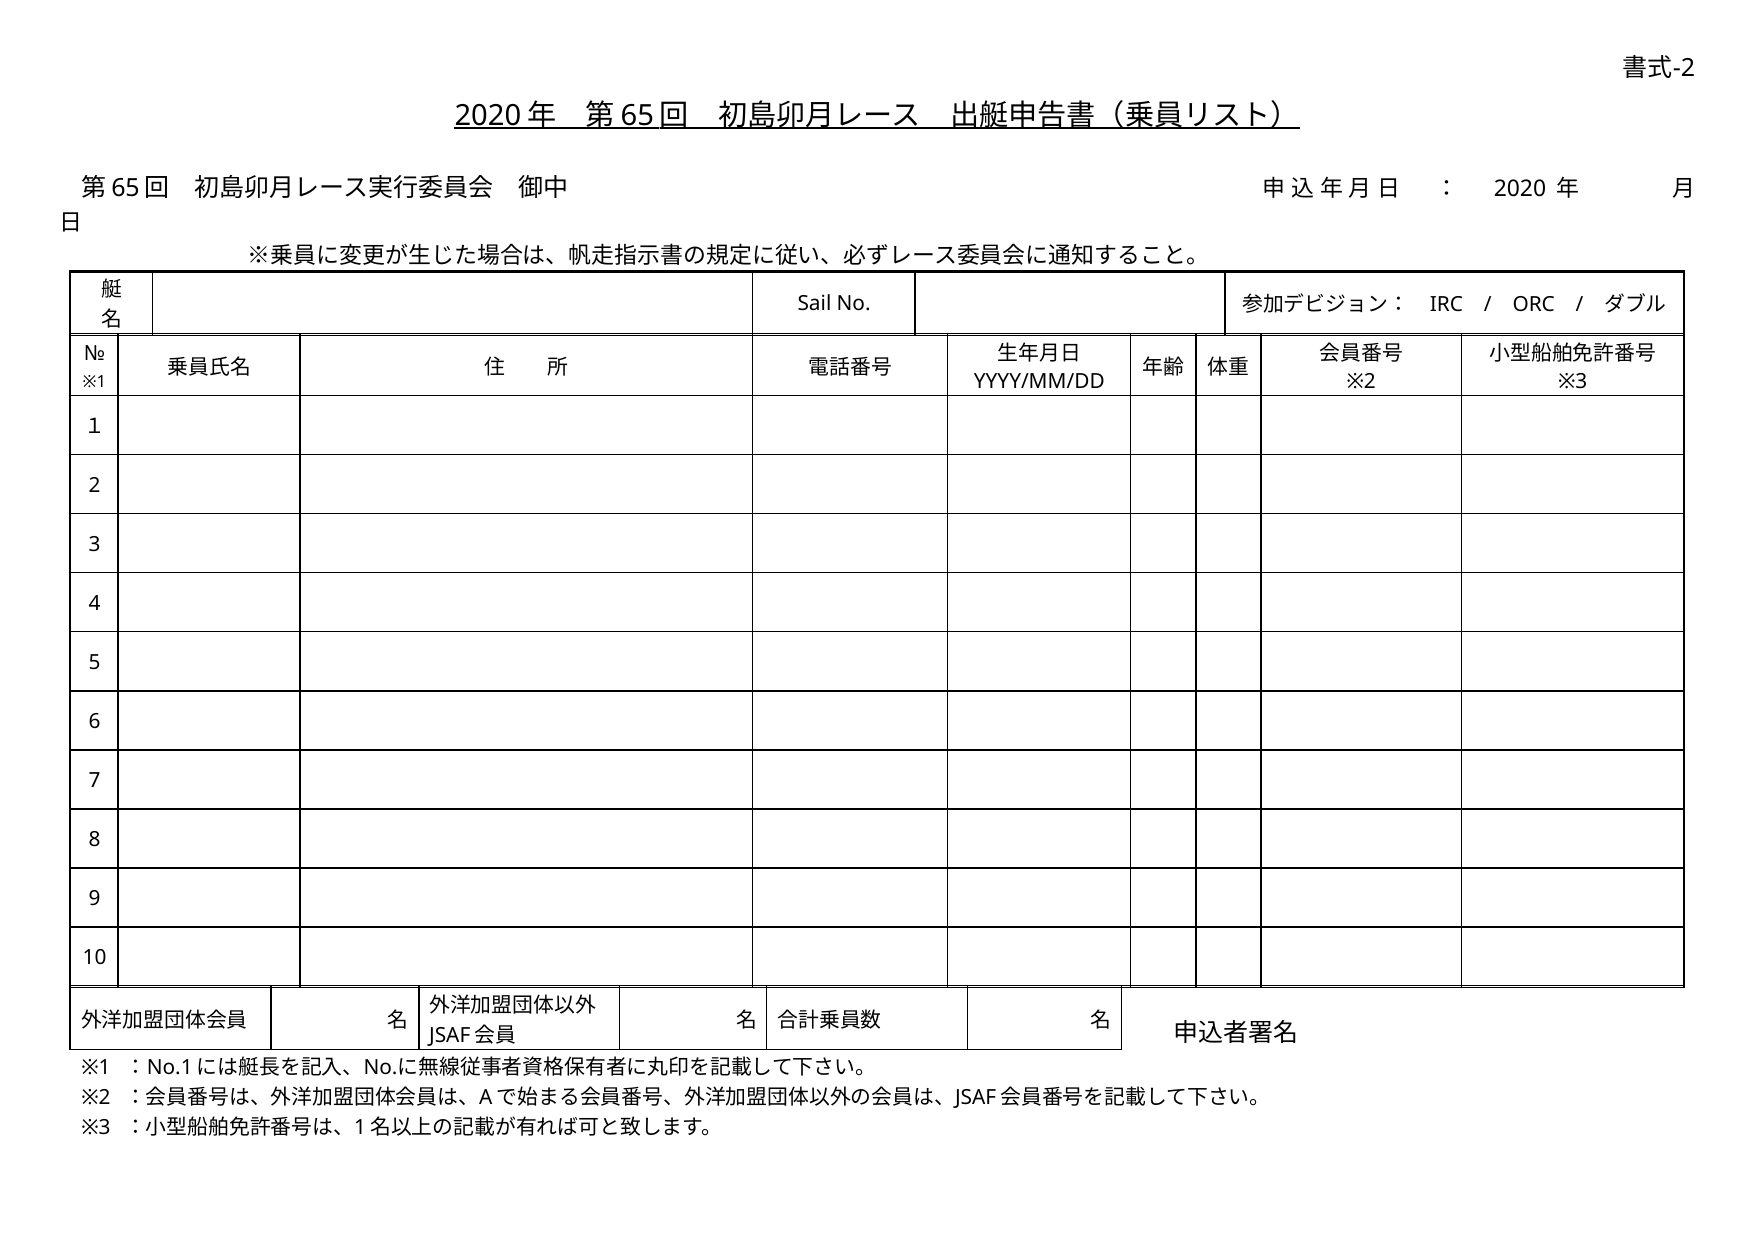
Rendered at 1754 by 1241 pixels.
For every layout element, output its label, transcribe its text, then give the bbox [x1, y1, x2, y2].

table_cell [1462, 396, 1683, 454]
table_cell 体重 [1197, 336, 1260, 394]
table_cell [301, 396, 752, 454]
table_cell [1197, 573, 1260, 631]
table_cell [119, 514, 299, 572]
table_cell [753, 573, 947, 631]
table_cell [948, 751, 1130, 808]
table_cell [948, 810, 1130, 867]
table_cell [1262, 455, 1461, 513]
table_cell 7 [71, 751, 117, 808]
table_cell [948, 514, 1130, 572]
table_cell 小型船舶免許番号 ※3 [1462, 336, 1683, 394]
table_cell 名 [272, 988, 418, 1049]
table_cell 9 [71, 869, 117, 926]
table_cell [1262, 514, 1461, 572]
table_cell 名 [620, 988, 766, 1049]
table_cell [753, 632, 947, 690]
text 2020年 第65回 初島卯月レース 出艇申告書（乗員リスト） [59, 91, 1695, 133]
table_cell [301, 632, 752, 690]
table_cell [1131, 514, 1195, 572]
table_header [153, 273, 752, 333]
table_header 参加デビジョン： IRC / ORC / ダブル [1226, 273, 1683, 333]
table_cell [1131, 455, 1195, 513]
table_cell [1262, 810, 1461, 867]
table_cell [948, 632, 1130, 690]
table_cell [1262, 869, 1461, 926]
table_cell 年齢 [1131, 336, 1195, 394]
table_cell [301, 514, 752, 572]
text 第65回 初島卯月レース実行委員会 御中 申込年月日 ： 2020年 月 日 [59, 168, 1695, 237]
table_cell 会員番号 ※2 [1262, 336, 1461, 394]
table_cell [301, 810, 752, 867]
table_cell [301, 692, 752, 749]
table_cell [1131, 632, 1195, 690]
table_cell 名 [968, 988, 1121, 1049]
table_cell [1462, 810, 1683, 867]
table_cell 2 [71, 455, 117, 513]
text ※1 ： No.1には艇長を記入、No.に無線従事者資格保有者に丸印を記載して下さい。 [59, 1050, 1695, 1080]
table_cell [1462, 928, 1683, 985]
table_cell 3 [71, 514, 117, 572]
table_cell 住 所 [301, 336, 752, 394]
table_cell [119, 751, 299, 808]
table_cell [948, 928, 1130, 985]
text ※2 ：会員番号は、外洋加盟団体会員は、Aで始まる会員番号、外洋加盟団体以外の会員は、JSAF会員番号を記載して下さい。 [59, 1080, 1695, 1111]
table_cell １ [71, 396, 117, 454]
table_cell [753, 869, 947, 926]
table_cell 生年月日 YYYY/MM/DD [948, 336, 1130, 394]
table_cell [301, 928, 752, 985]
table_cell [119, 928, 299, 985]
table_cell [1197, 455, 1260, 513]
table_cell 外洋加盟団体会員 [71, 988, 270, 1049]
table_cell [1131, 692, 1195, 749]
table_cell 合計乗員数 [767, 988, 967, 1049]
table_cell [119, 396, 299, 454]
table_header [916, 273, 1224, 333]
table_cell 8 [71, 810, 117, 867]
table_cell [948, 573, 1130, 631]
table_cell [119, 632, 299, 690]
table_cell [301, 573, 752, 631]
table_cell [1462, 869, 1683, 926]
text ※乗員に変更が生じた場合は、帆走指示書の規定に従い、必ずレース委員会に通知すること。 [59, 237, 1695, 270]
table_cell 6 [71, 692, 117, 749]
table_cell [1131, 396, 1195, 454]
table_cell [1197, 692, 1260, 749]
table_cell [753, 692, 947, 749]
table_cell [1462, 751, 1683, 808]
table_cell [753, 751, 947, 808]
table_cell [1197, 751, 1260, 808]
table_cell [301, 751, 752, 808]
table_cell [948, 455, 1130, 513]
table_cell 10 [71, 928, 117, 985]
table_cell [1462, 455, 1683, 513]
table_cell [1197, 869, 1260, 926]
table_cell [1131, 573, 1195, 631]
table_cell [301, 455, 752, 513]
table_cell [119, 692, 299, 749]
table_cell [1462, 692, 1683, 749]
table_cell [948, 396, 1130, 454]
table_cell [1262, 396, 1461, 454]
table_cell [1462, 573, 1683, 631]
table_cell 電話番号 [753, 336, 947, 394]
text ※3 ：小型船舶免許番号は、1名以上の記載が有れば可と致します。 [59, 1111, 1695, 1141]
table_cell [753, 455, 947, 513]
table_cell [753, 514, 947, 572]
table_cell № ※1 [71, 336, 117, 394]
table_cell [1131, 869, 1195, 926]
table_cell [1462, 514, 1683, 572]
table_cell 5 [71, 632, 117, 690]
table_cell [1262, 751, 1461, 808]
table_header 艇 名 [71, 273, 152, 333]
table_cell [1262, 692, 1461, 749]
table_cell [1131, 810, 1195, 867]
table_cell [1197, 810, 1260, 867]
table_cell [1197, 514, 1260, 572]
table_cell 外洋加盟団体以外JSAF会員 [420, 988, 619, 1049]
table_cell [1197, 632, 1260, 690]
table_cell [301, 869, 752, 926]
table_cell [948, 869, 1130, 926]
table_cell [119, 869, 299, 926]
table_cell [1197, 396, 1260, 454]
table_header Sail No. [753, 273, 914, 333]
table_cell [1262, 573, 1461, 631]
table_cell [1197, 928, 1260, 985]
table_cell [1262, 632, 1461, 690]
table_cell [1131, 751, 1195, 808]
table_cell [1131, 928, 1195, 985]
table_cell [753, 928, 947, 985]
table_cell [119, 810, 299, 867]
table_cell [119, 455, 299, 513]
table_cell [119, 573, 299, 631]
table_cell [1262, 928, 1461, 985]
table_cell [948, 692, 1130, 749]
table_cell 申込者署名 [1122, 988, 1668, 1049]
table_cell [753, 396, 947, 454]
table_cell [1462, 632, 1683, 690]
table_cell 4 [71, 573, 117, 631]
table_cell 乗員氏名 [119, 336, 299, 394]
table_cell [753, 810, 947, 867]
